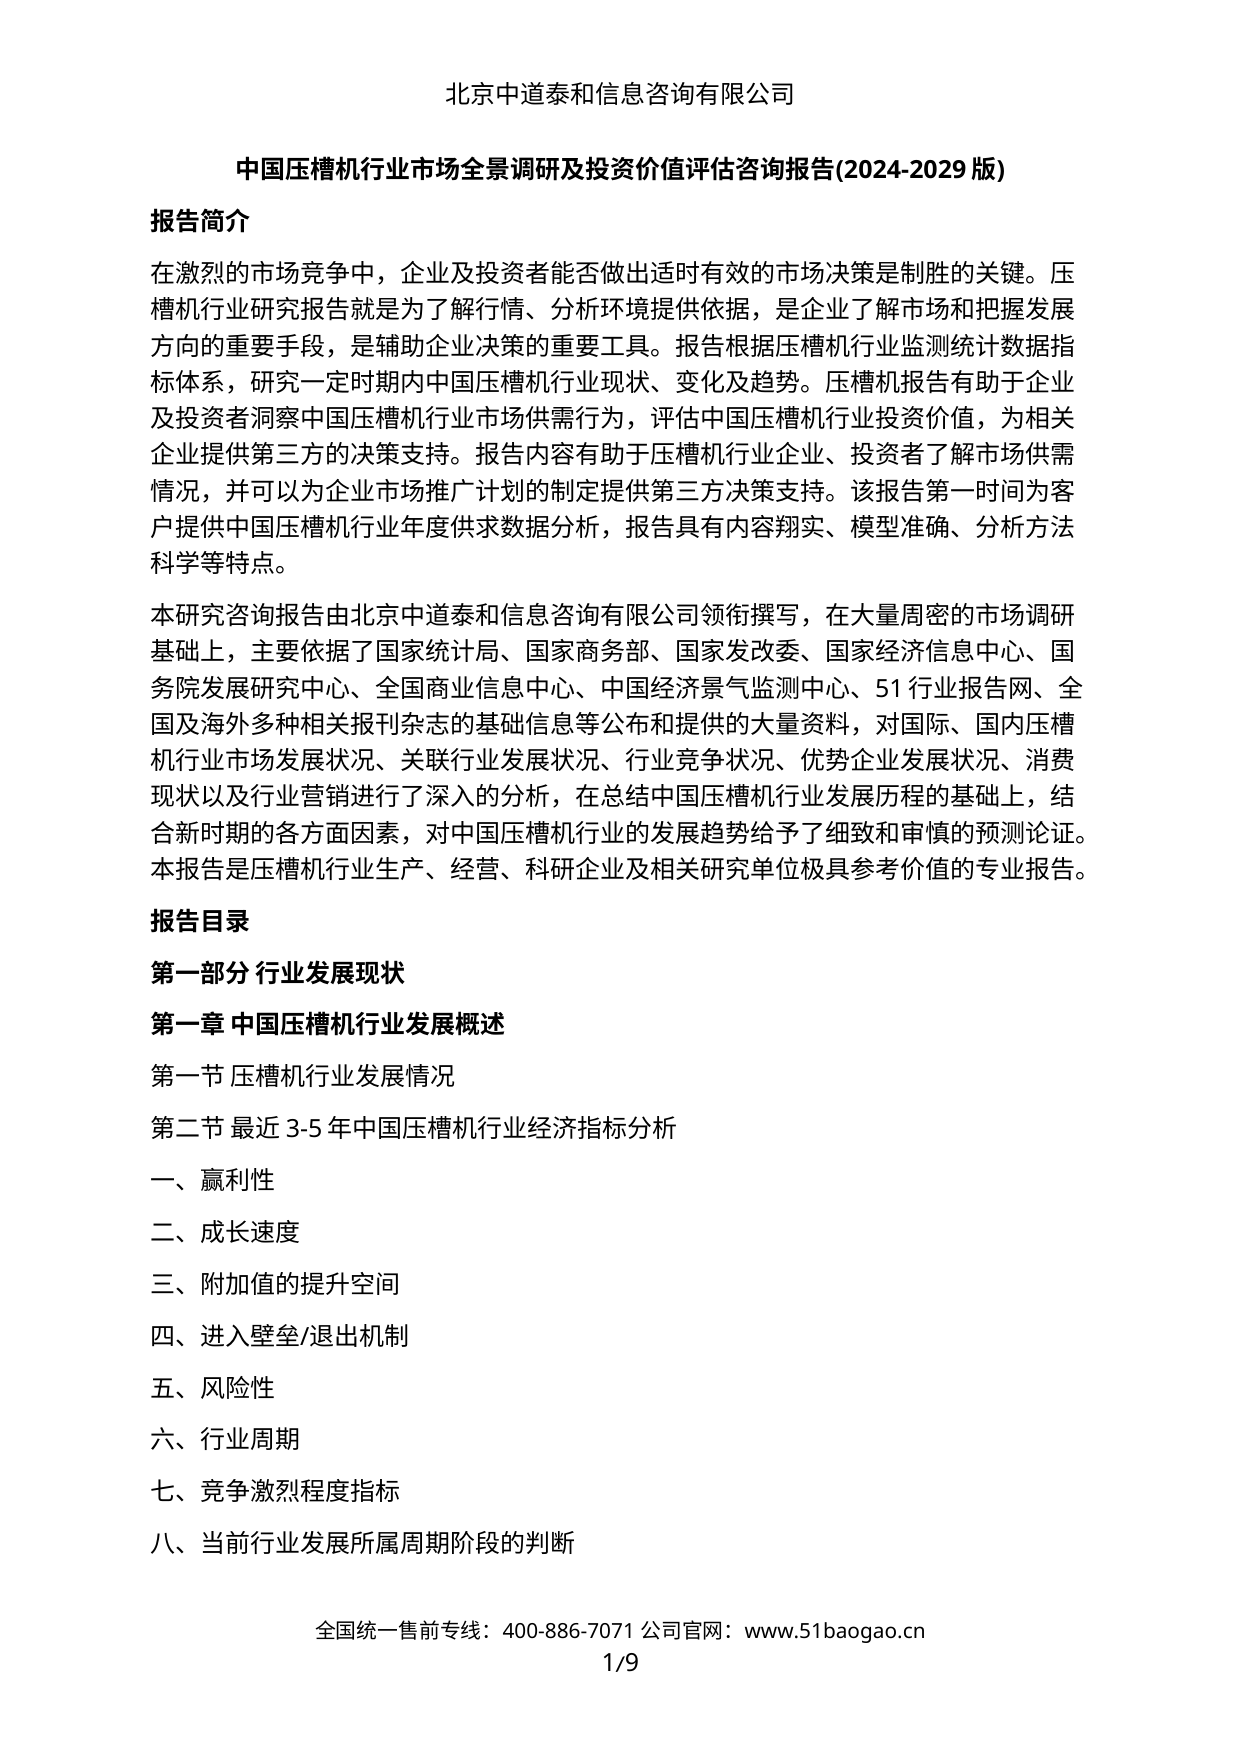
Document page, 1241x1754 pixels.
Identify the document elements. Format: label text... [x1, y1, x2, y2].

text 本研究咨询报告由北京中道泰和信息咨询有限公司领衔撰写，在大量周密的市场调研基础上，主要依据了国家统计局、国家商务部、国家发改委、国家经济信息中心、国务院发展研究中心、全国商业信息中心、中国经济景气监测中心、51行业报告网、全国及海外多种相关报刊杂志的基础信息等公布和提供的大量资料，对国际、国内压槽机行业市场发展状况、关联行业发展状况、行业竞争状况、优势企业发展状况、消费现状以及行业营销进行了深入的分析，在总结中国压槽机行业发展历程的基础上，结合新时期的各方面因素，对中国压槽机行业的发展趋势给予了细致和审慎的预测论证。本报告是压槽机行业生产、经营、科研企业及相关研究单位极具参考价值的专业报告。 [150, 596, 1090, 886]
text 第二节 最近3-5年中国压槽机行业经济指标分析 [150, 1109, 1090, 1145]
text 六、行业周期 [150, 1420, 1090, 1456]
text 一、赢利性 [150, 1161, 1090, 1197]
text 第一部分 行业发展现状 [150, 953, 1090, 989]
text 报告简介 [150, 202, 1090, 238]
text 七、竞争激烈程度指标 [150, 1472, 1090, 1508]
text 三、附加值的提升空间 [150, 1264, 1090, 1301]
text 第一章 中国压槽机行业发展概述 [150, 1005, 1090, 1041]
text 报告目录 [150, 901, 1090, 937]
text 五、风险性 [150, 1368, 1090, 1404]
text 在激烈的市场竞争中，企业及投资者能否做出适时有效的市场决策是制胜的关键。压槽机行业研究报告就是为了解行情、分析环境提供依据，是企业了解市场和把握发展方向的重要手段，是辅助企业决策的重要工具。报告根据压槽机行业监测统计数据指标体系，研究一定时期内中国压槽机行业现状、变化及趋势。压槽机报告有助于企业及投资者洞察中国压槽机行业市场供需行为，评估中国压槽机行业投资价值，为相关企业提供第三方的决策支持。报告内容有助于压槽机行业企业、投资者了解市场供需情况，并可以为企业市场推广计划的制定提供第三方决策支持。该报告第一时间为客户提供中国压槽机行业年度供求数据分析，报告具有内容翔实、模型准确、分析方法科学等特点。 [150, 254, 1090, 580]
text 中国压槽机行业市场全景调研及投资价值评估咨询报告(2024-2029版) [150, 150, 1090, 186]
text 第一节 压槽机行业发展情况 [150, 1057, 1090, 1093]
text 八、当前行业发展所属周期阶段的判断 [150, 1524, 1090, 1560]
text 四、进入壁垒/退出机制 [150, 1316, 1090, 1352]
text 二、成长速度 [150, 1212, 1090, 1249]
